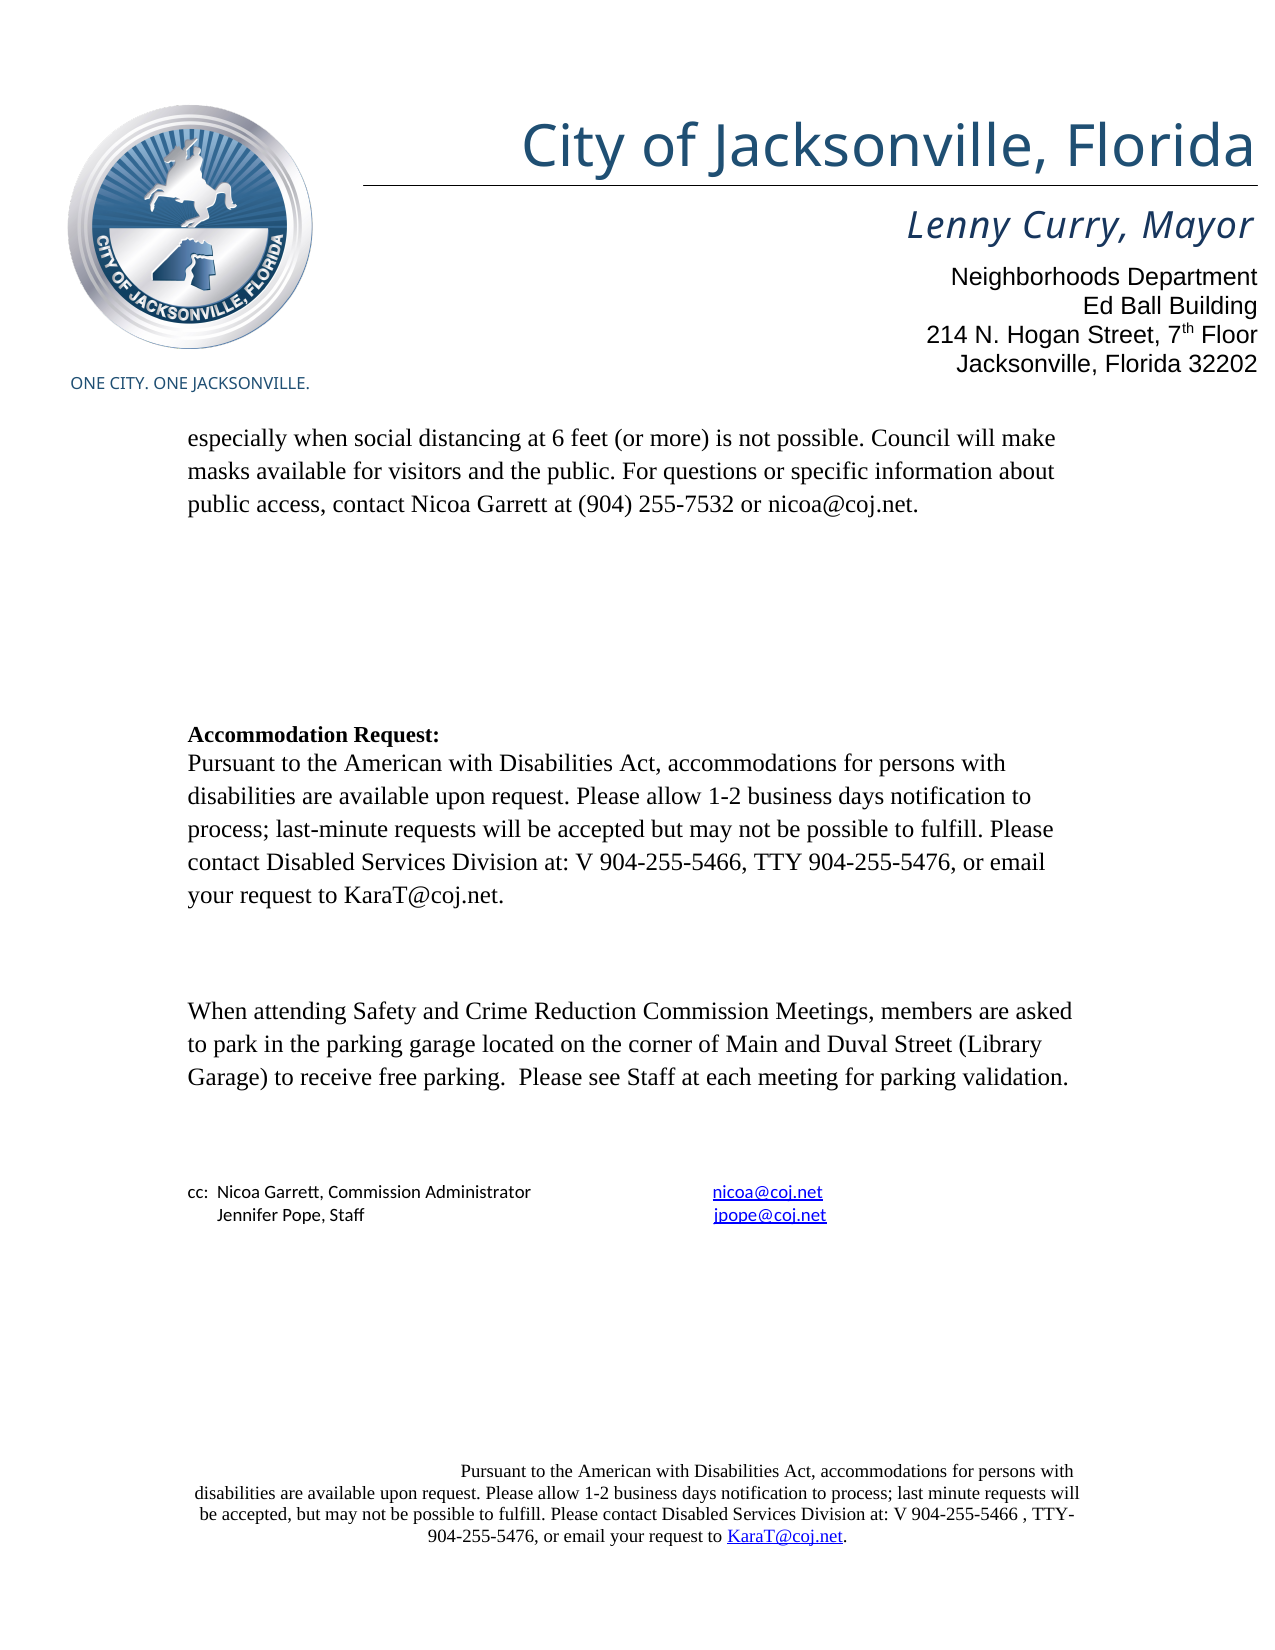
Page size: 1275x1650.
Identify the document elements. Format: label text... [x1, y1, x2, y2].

text Pursuant to the American with Disabilities Act, accommodations for persons with disabilities are available upon request. Please allow 1-2 business days notification to process; last-minute requests will be accepted but may not be possible to fulfill. Please contact Disabled Services Division at: V 904-255-5466, TTY 904-255-5476, or email your request to KaraT@coj.net. [187, 748, 1087, 908]
text Jennifer Pope, Staff jpope@coj.net [187, 1203, 1087, 1226]
picture [67, 103, 313, 349]
text cc: Nicoa Garrett, Commission Administrator nicoa@coj.net [187, 1180, 1087, 1203]
text Accommodation Request: [187, 721, 1087, 748]
text When attending Safety and Crime Reduction Commission Meetings, members are asked to park in the parking garage located on the corner of Main and Duval Street (Library Garage) to receive free parking. Please see Staff at each meeting for parking validation. [187, 996, 1087, 1091]
